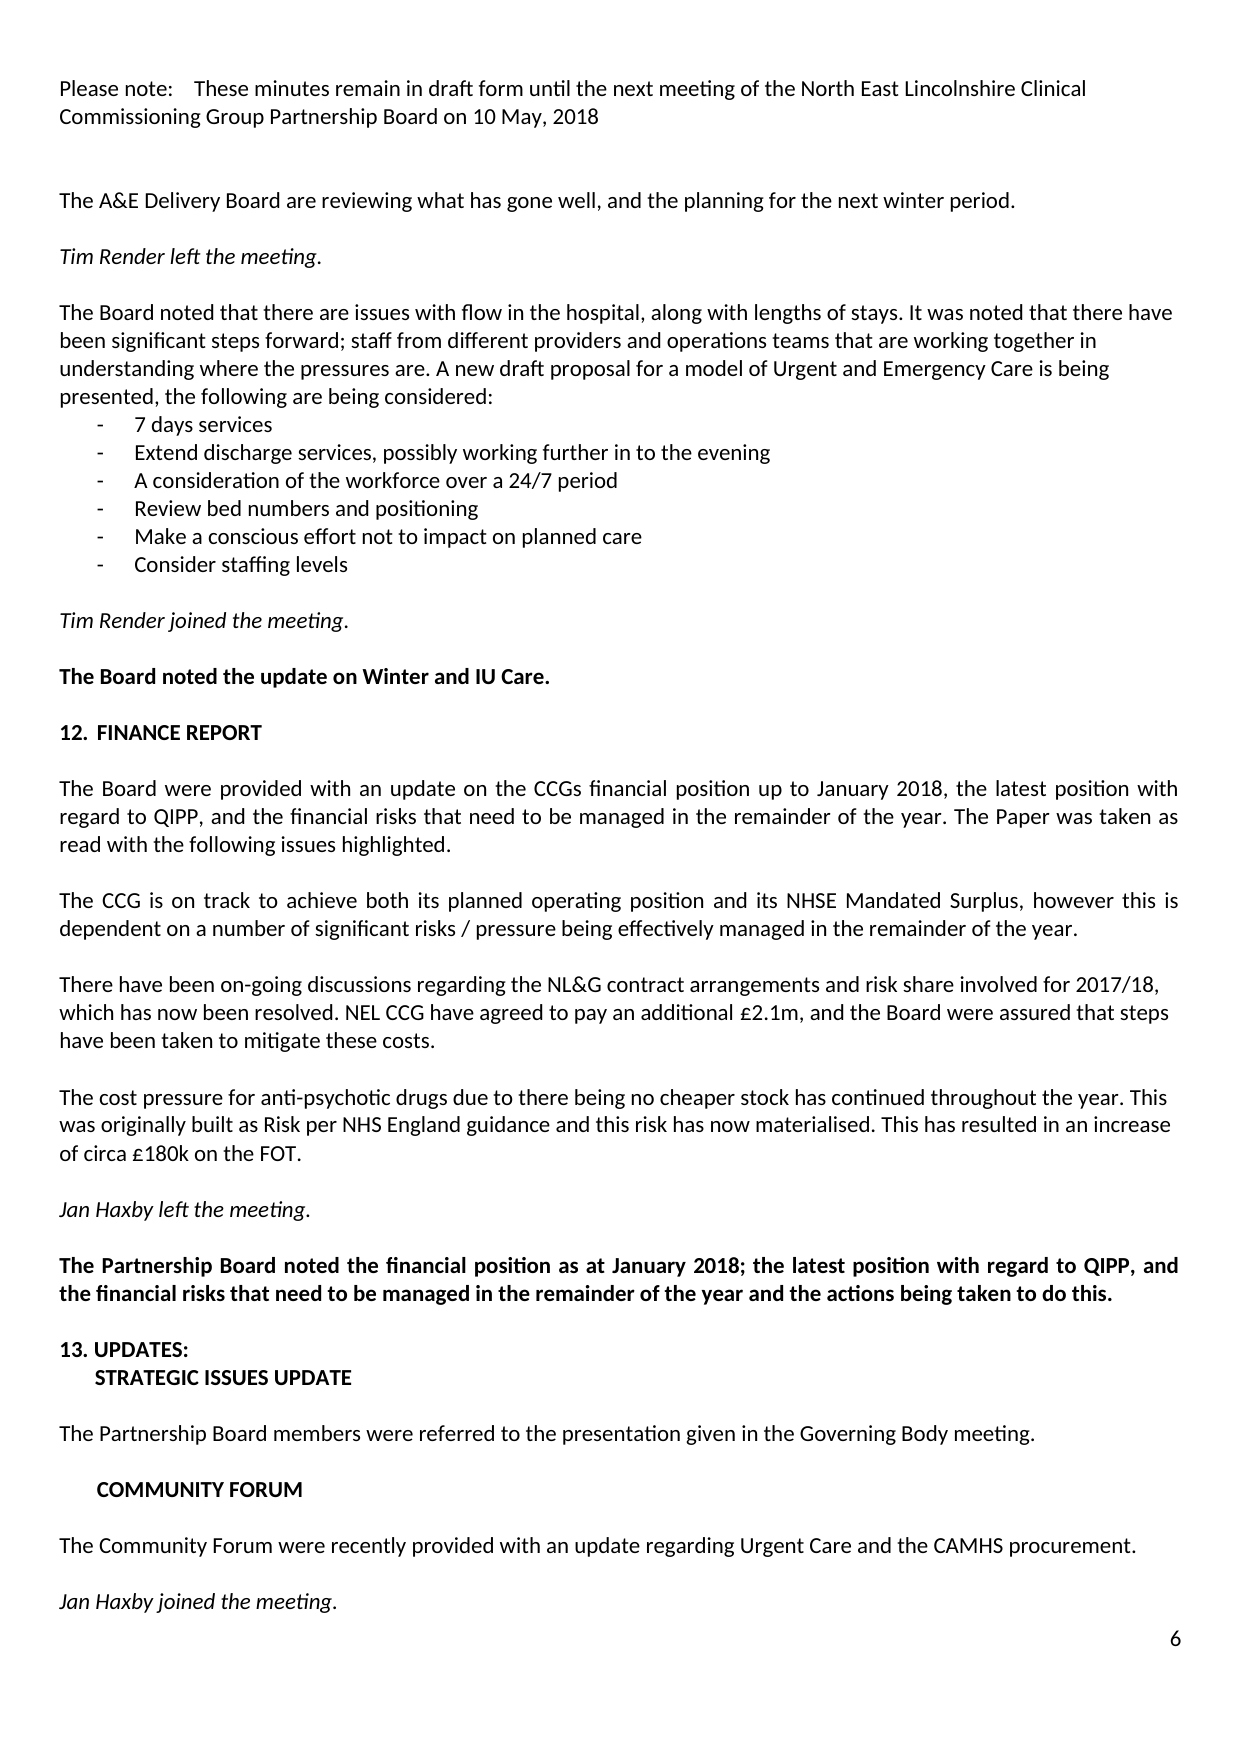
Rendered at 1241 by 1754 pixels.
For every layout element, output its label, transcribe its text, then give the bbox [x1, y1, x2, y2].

list 13. UPDATES: [59, 1335, 1181, 1363]
list Make a conscious effort not to impact on planned care [97, 522, 1181, 550]
text Tim Render joined the meeting. [59, 606, 1181, 634]
text The Board noted that there are issues with flow in the hospital, along with lengths of stays. It was noted that there have been significant steps forward; staff from different providers and operations teams that are working together in understanding where the pressures are. A new draft proposal for a model of Urgent and Emergency Care is being presented, the following are being considered: [59, 298, 1181, 410]
text Jan Haxby left the meeting. [59, 1195, 1181, 1223]
text The Board noted the update on Winter and IU Care. [59, 662, 1181, 690]
text The Board were provided with an update on the CCGs financial position up to January 2018, the latest position with regard to QIPP, and the financial risks that need to be managed in the remainder of the year. The Paper was taken as read with the following issues highlighted. [59, 774, 1181, 858]
list COMMUNITY FORUM [97, 1475, 1181, 1503]
list Consider staffing levels [97, 550, 1181, 578]
list Jan Haxby joined the meeting. [59, 1587, 1181, 1615]
list The Community Forum were recently provided with an update regarding Urgent Care and the CAMHS procurement. [59, 1531, 1181, 1559]
text The CCG is on track to achieve both its planned operating position and its NHSE Mandated Surplus, however this is dependent on a number of significant risks / pressure being effectively managed in the remainder of the year. [59, 886, 1181, 942]
list Extend discharge services, possibly working further in to the evening [97, 438, 1181, 466]
text The Partnership Board noted the financial position as at January 2018; the latest position with regard to QIPP, and the financial risks that need to be managed in the remainder of the year and the actions being taken to do this. [59, 1251, 1181, 1307]
list Review bed numbers and positioning [97, 494, 1181, 522]
text Tim Render left the meeting. [59, 242, 1181, 270]
list 7 days services [97, 410, 1181, 438]
list STRATEGIC ISSUES UPDATE [94, 1363, 1181, 1391]
text There have been on-going discussions regarding the NL&G contract arrangements and risk share involved for 2017/18, which has now been resolved. NEL CCG have agreed to pay an additional £2.1m, and the Board were assured that steps have been taken to mitigate these costs. [59, 971, 1181, 1054]
list A consideration of the workforce over a 24/7 period [97, 466, 1181, 494]
text The A&E Delivery Board are reviewing what has gone well, and the planning for the next winter period. [59, 186, 1181, 214]
list FINANCE REPORT [59, 718, 1181, 746]
text The cost pressure for anti-psychotic drugs due to there being no cheaper stock has continued throughout the year. This was originally built as Risk per NHS England guidance and this risk has now materialised. This has resulted in an increase of circa £180k on the FOT. [59, 1083, 1181, 1167]
text The Partnership Board members were referred to the presentation given in the Governing Body meeting. [59, 1419, 1181, 1447]
